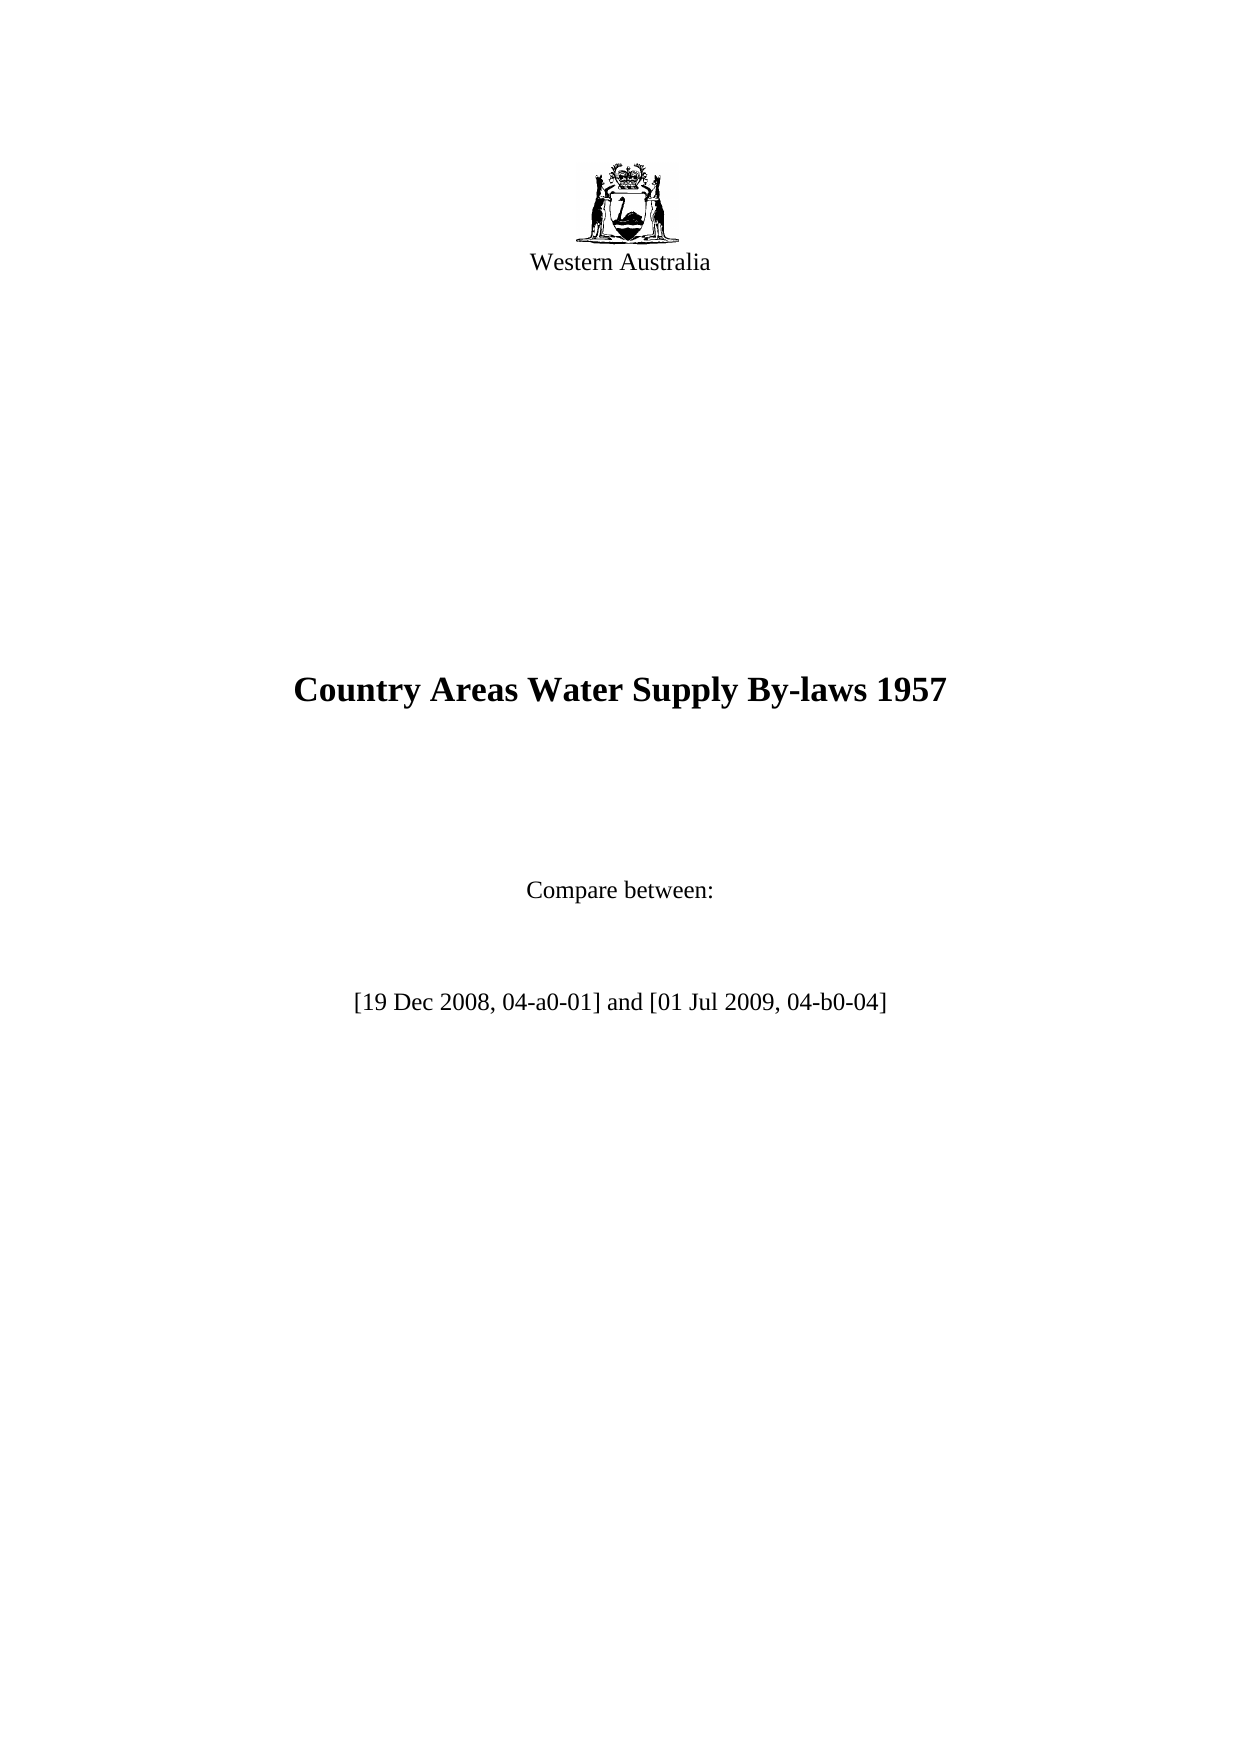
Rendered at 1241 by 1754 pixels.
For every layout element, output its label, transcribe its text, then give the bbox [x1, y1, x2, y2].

text [19 Dec 2008, 04-a0-01] and [01 Jul 2009, 04-b0-04] [251, 987, 990, 1016]
text Western Australia [251, 247, 990, 276]
picture [575, 162, 679, 246]
text Country Areas Water Supply By-laws 1957 [251, 668, 990, 709]
text Compare between: [251, 875, 990, 904]
